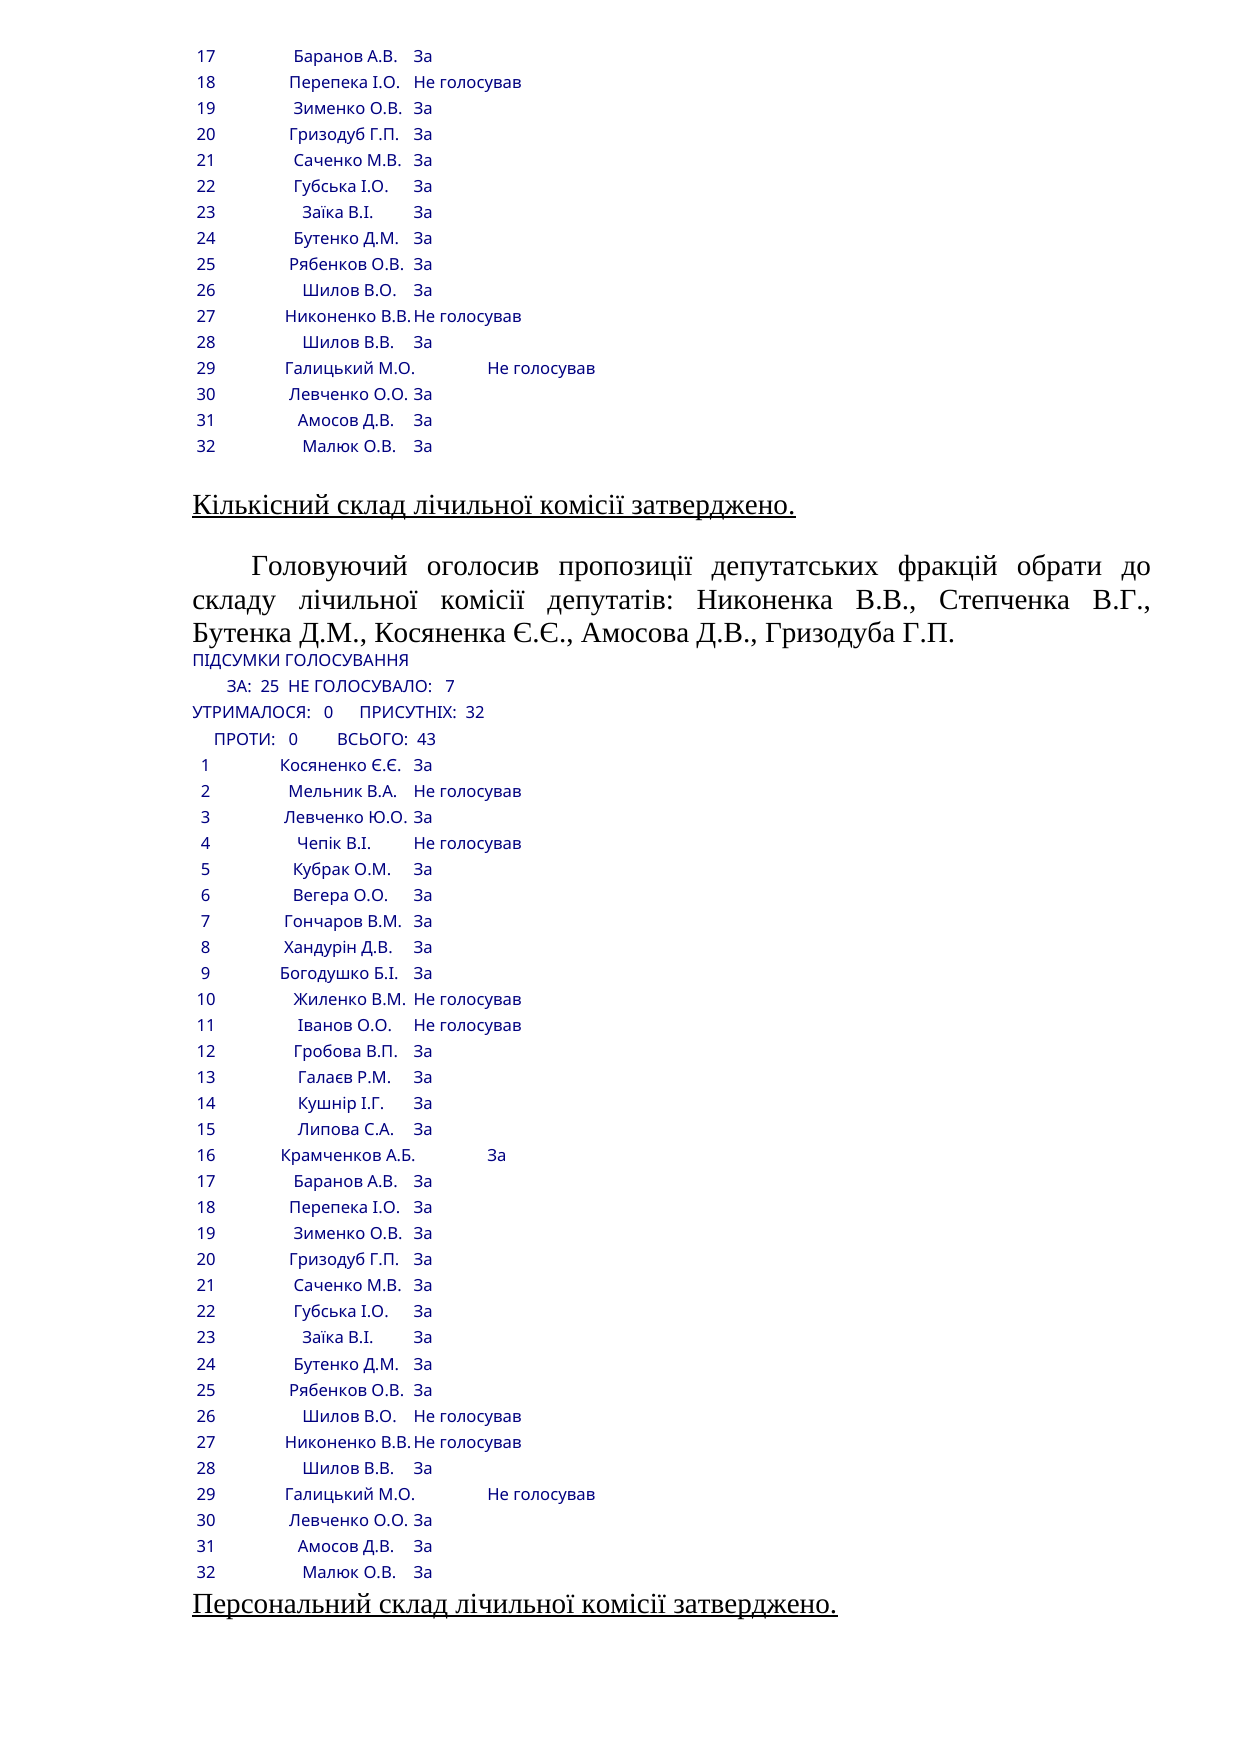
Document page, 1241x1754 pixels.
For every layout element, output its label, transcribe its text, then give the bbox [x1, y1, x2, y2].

text 30 Левченко О.О. За [192, 383, 1152, 406]
text 32 Малюк О.В. За [192, 435, 1152, 458]
text 28 Шилов В.В. За [192, 1456, 1152, 1479]
text 23 Заїка В.І. За [192, 201, 1152, 223]
text 24 Бутенко Д.М. За [192, 1352, 1152, 1375]
text 12 Гробова В.П. За [192, 1039, 1152, 1062]
text Головуючий оголосив пропозиції депутатських фракцій обрати до складу лічильної комісії депутатів: Никоненка В.В., Степченка В.Г., Бутенка Д.М., Косяненка Є.Є., Амосова Д.В., Гризодуба Г.П. [192, 548, 1152, 649]
text 20 Гризодуб Г.П. За [192, 1248, 1152, 1271]
text 7 Гончаров В.М. За [192, 909, 1152, 932]
text 22 Губська І.О. За [192, 174, 1152, 197]
text 21 Саченко М.В. За [192, 1274, 1152, 1297]
text ЗА: 25 НЕ ГОЛОСУВАЛО: 7 [192, 675, 1152, 698]
text 5 Кубрак О.М. За [192, 857, 1152, 880]
text 24 Бутенко Д.М. За [192, 227, 1152, 249]
text 21 Саченко М.В. За [192, 148, 1152, 171]
text 29 Галицький М.О. Не голосував [192, 1482, 1152, 1505]
text ПРОТИ: 0 ВСЬОГО: 43 [192, 727, 1152, 750]
text 28 Шилов В.В. За [192, 331, 1152, 353]
text 1 Косяненко Є.Є. За [192, 753, 1152, 776]
text УТРИМАЛОСЯ: 0 ПРИСУТНІХ: 32 [192, 701, 1152, 724]
text 26 Шилов В.О. Не голосував [192, 1404, 1152, 1427]
text 8 Хандурін Д.В. За [192, 935, 1152, 958]
text 18 Перепека І.О. Не голосував [192, 70, 1152, 93]
text 14 Кушнір І.Г. За [192, 1092, 1152, 1114]
text 10 Жиленко В.М. Не голосував [192, 987, 1152, 1010]
text 27 Никоненко В.В. Не голосував [192, 1430, 1152, 1453]
text 25 Рябенков О.В. За [192, 253, 1152, 275]
text 31 Амосов Д.В. За [192, 1534, 1152, 1557]
text 22 Губська І.О. За [192, 1300, 1152, 1323]
text Персональний склад лічильної комісії затверджено. [192, 1586, 1152, 1620]
text 19 Зименко О.В. За [192, 1222, 1152, 1244]
text 18 Перепека І.О. За [192, 1196, 1152, 1218]
text 11 Іванов О.О. Не голосував [192, 1013, 1152, 1036]
text 13 Галаєв Р.М. За [192, 1066, 1152, 1088]
text 17 Баранов А.В. За [192, 44, 1152, 67]
text 2 Мельник В.А. Не голосував [192, 779, 1152, 802]
text 19 Зименко О.В. За [192, 96, 1152, 119]
text 30 Левченко О.О. За [192, 1508, 1152, 1531]
text 31 Амосов Д.В. За [192, 409, 1152, 432]
text 20 Гризодуб Г.П. За [192, 122, 1152, 145]
text 3 Левченко Ю.О. За [192, 805, 1152, 828]
text 4 Чепік В.І. Не голосував [192, 831, 1152, 854]
text Кількісний склад лічильної комісії затверджено. [192, 487, 1152, 521]
text 32 Малюк О.В. За [192, 1560, 1152, 1583]
text 23 Заїка В.І. За [192, 1326, 1152, 1349]
text ПІДСУМКИ ГОЛОСУВАННЯ [192, 649, 1152, 672]
text 15 Липова С.А. За [192, 1118, 1152, 1140]
text 27 Никоненко В.В. Не голосував [192, 305, 1152, 327]
text 29 Галицький М.О. Не голосував [192, 357, 1152, 379]
text 6 Вегера О.О. За [192, 883, 1152, 906]
text 9 Богодушко Б.І. За [192, 961, 1152, 984]
text 26 Шилов В.О. За [192, 279, 1152, 301]
text 16 Крамченков А.Б. За [192, 1144, 1152, 1166]
text 17 Баранов А.В. За [192, 1170, 1152, 1192]
text 25 Рябенков О.В. За [192, 1378, 1152, 1401]
